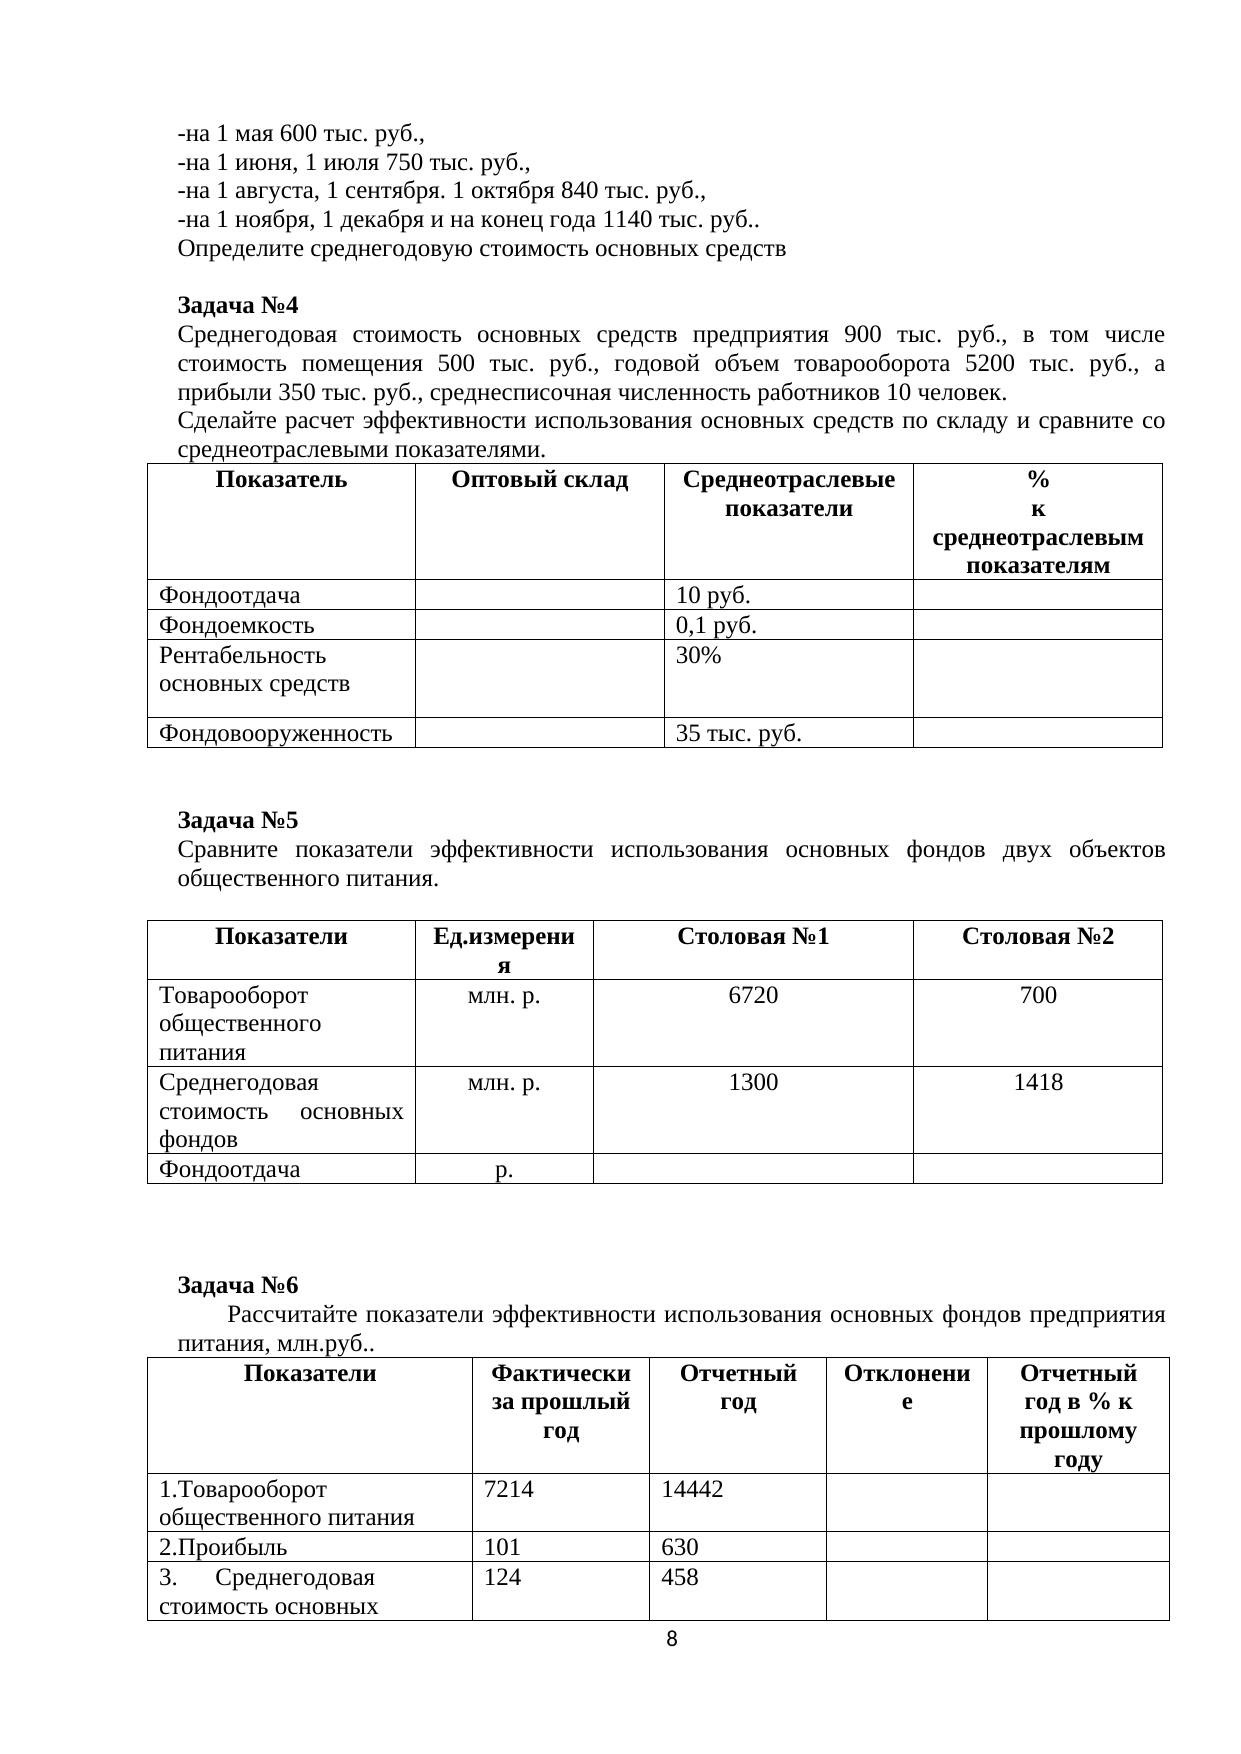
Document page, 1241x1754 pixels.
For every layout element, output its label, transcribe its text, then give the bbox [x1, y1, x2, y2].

table_header Отчетный год в % к прошлому году [988, 1358, 1169, 1473]
table_cell [914, 718, 1162, 747]
table_header Фактически за прошлый год [473, 1358, 649, 1473]
table_cell [827, 1562, 987, 1619]
table_cell млн. р. [416, 980, 593, 1066]
table_header Показатели [148, 921, 415, 979]
table_cell 0,1 руб. [665, 610, 913, 639]
table_cell 6720 [594, 980, 913, 1066]
table_cell 14442 [650, 1474, 826, 1531]
table_cell 458 [650, 1562, 826, 1619]
table_header Столовая №2 [914, 921, 1162, 979]
table_cell [827, 1474, 987, 1531]
text Сделайте расчет эффективности использования основных средств по складу и сравните со среднеотраслевыми показателями. [177, 406, 1167, 463]
text Рассчитайте показатели эффективности использования основных фондов предприятия питания, млн.руб.. [177, 1299, 1167, 1357]
table_header Показатель [148, 464, 415, 579]
text -на 1 июня, 1 июля 750 тыс. руб., [177, 147, 1167, 176]
table_cell млн. р. [416, 1067, 593, 1153]
table_header Отклонение [827, 1358, 987, 1473]
table_cell Фондоемкость [148, 610, 415, 639]
table_header Оптовый склад [416, 464, 664, 579]
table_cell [148, 1562, 472, 1619]
table_cell [594, 1154, 913, 1183]
table_cell [416, 718, 664, 747]
table_cell [416, 610, 664, 639]
table_cell Рентабельность основных средств [148, 640, 415, 717]
table_cell [914, 580, 1162, 609]
text -на 1 ноября, 1 декабря и на конец года 1140 тыс. руб.. [177, 204, 1167, 233]
table_cell [914, 1154, 1162, 1183]
table_cell [914, 640, 1162, 717]
table_cell 35 тыс. руб. [665, 718, 913, 747]
table_cell [416, 640, 664, 717]
table_cell Фондовооруженность [148, 718, 415, 747]
table_header Отчетный год [650, 1358, 826, 1473]
table_cell 10 руб. [665, 580, 913, 609]
table_header Столовая №1 [594, 921, 913, 979]
table_cell р. [416, 1154, 593, 1183]
table_cell [914, 610, 1162, 639]
table_cell [988, 1532, 1169, 1561]
table_cell 2.Проибыль [148, 1532, 472, 1561]
table_header % к среднеотраслевым показателям [914, 464, 1162, 579]
table_cell [988, 1474, 1169, 1531]
text Сравните показатели эффективности использования основных фондов двух объектов общественного питания. [177, 834, 1167, 891]
table_cell 1418 [914, 1067, 1162, 1153]
table_cell [416, 580, 664, 609]
table_cell 101 [473, 1532, 649, 1561]
table_cell [827, 1532, 987, 1561]
table_header Среднеотраслевые показатели [665, 464, 913, 579]
table_cell 1.Товарооборот общественного питания [148, 1474, 472, 1531]
table_cell 1300 [594, 1067, 913, 1153]
table_cell Товарооборот общественного питания [148, 980, 415, 1066]
text -на 1 августа, 1 сентября. 1 октября 840 тыс. руб., [177, 176, 1167, 204]
table_cell 124 [473, 1562, 649, 1619]
text Задача №6 [177, 1270, 1167, 1299]
text Задача №4 [177, 291, 1167, 319]
text Среднегодовая стоимость основных средств предприятия 900 тыс. руб., в том числе стоимость помещения 500 тыс. руб., годовой объем товарооборота 5200 тыс. руб., а прибыли 350 тыс. руб., среднесписочная численность работников 10 человек. [177, 319, 1167, 406]
table_cell 30% [665, 640, 913, 717]
table_header Ед.измерения [416, 921, 593, 979]
table_cell Среднегодовая стоимость основных фондов [148, 1067, 415, 1153]
table_cell 700 [914, 980, 1162, 1066]
text Определите среднегодовую стоимость основных средств [177, 233, 1167, 262]
table_cell Фондоотдача [148, 580, 415, 609]
table_cell [988, 1562, 1169, 1619]
table_cell 630 [650, 1532, 826, 1561]
table_header Показатели [148, 1358, 472, 1473]
text Задача №5 [177, 805, 1167, 834]
text -на 1 мая 600 тыс. руб., [177, 118, 1167, 147]
table_cell 7214 [473, 1474, 649, 1531]
table_cell Фондоотдача [148, 1154, 415, 1183]
